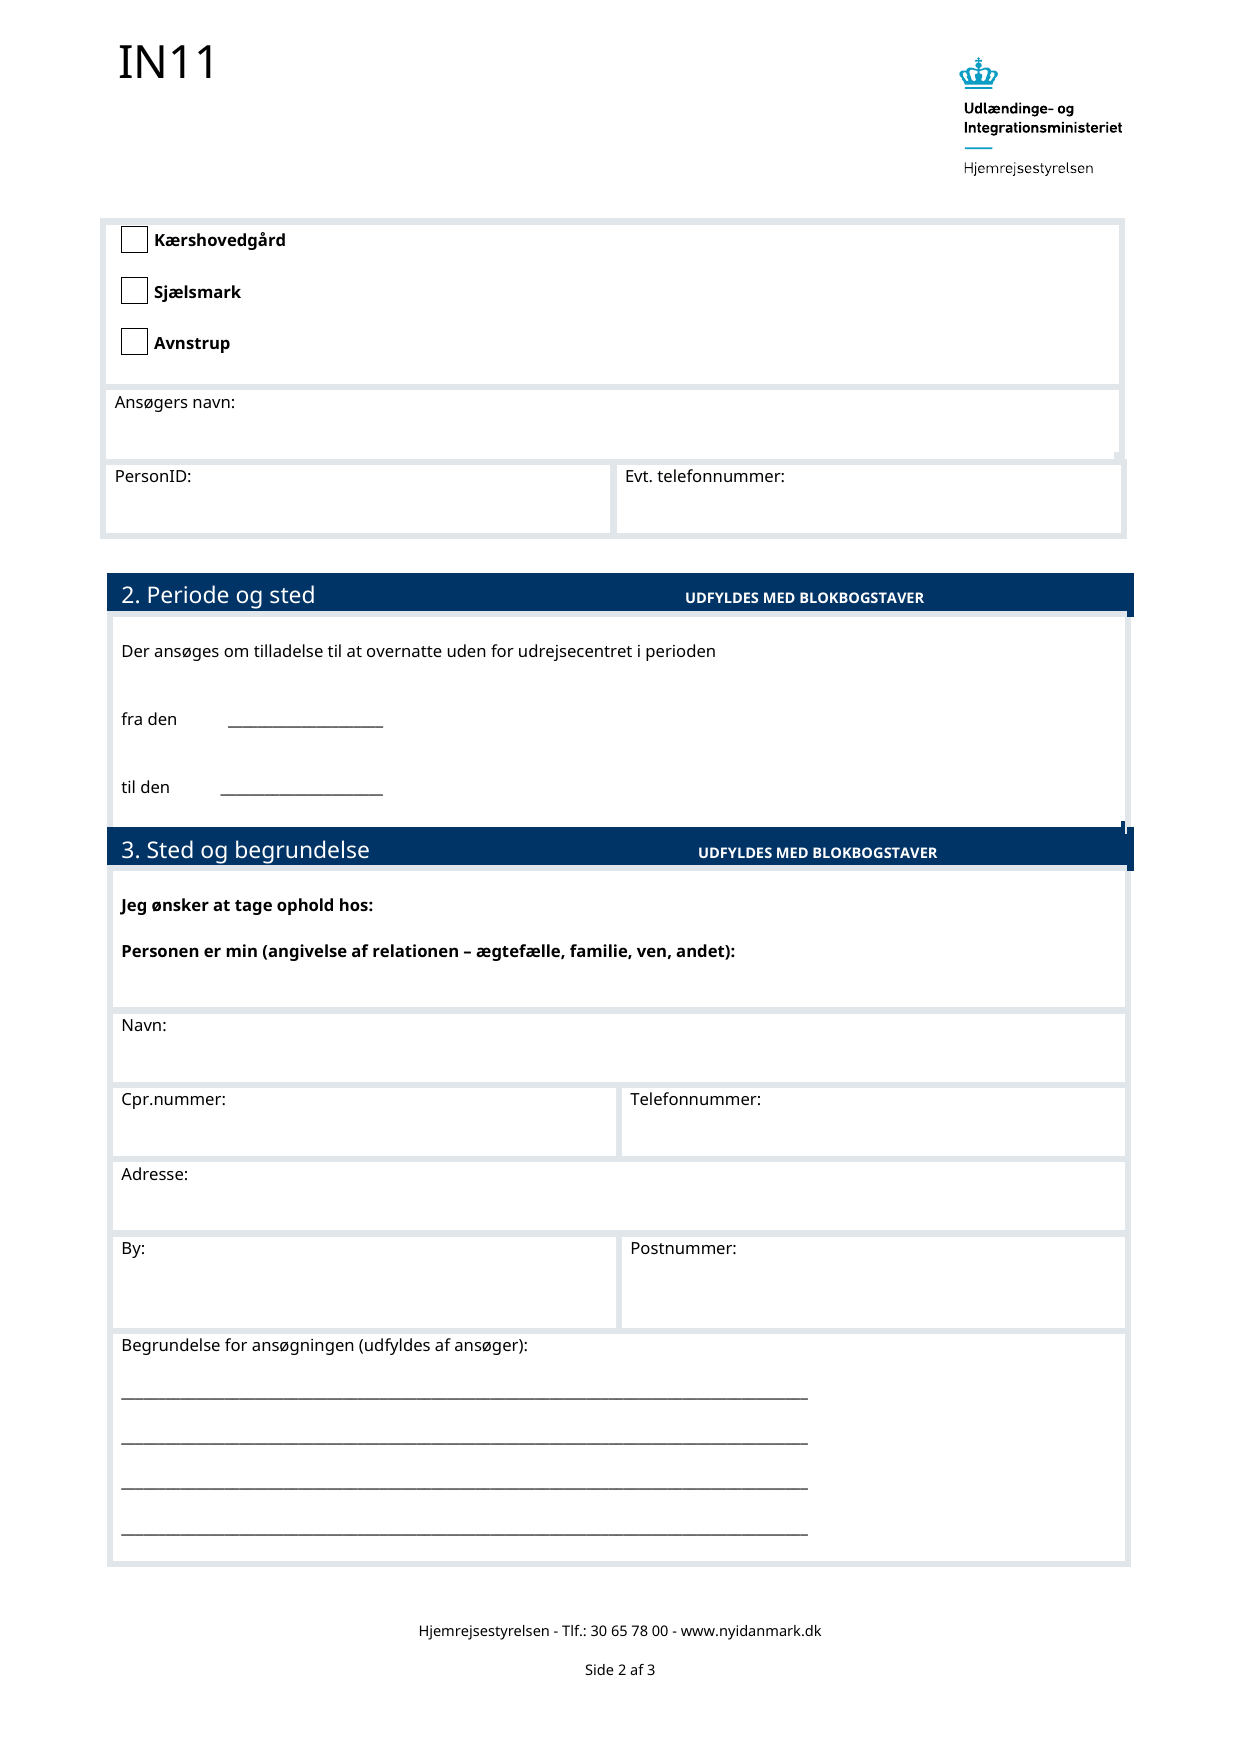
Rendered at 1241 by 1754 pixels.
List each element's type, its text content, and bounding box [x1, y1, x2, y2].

table_cell Evt. telefonnummer: [617, 465, 1121, 533]
table_cell PersonID: [106, 465, 610, 533]
table_cell Postnummer: [622, 1237, 1125, 1327]
table_cell Navn: [113, 1014, 1125, 1082]
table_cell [106, 225, 1119, 384]
table_header 2. Periode og sted UDFYLDES MED BLOKBOGSTAVER [113, 579, 1127, 611]
table_cell Telefonnummer: [622, 1088, 1125, 1156]
table_cell Der ansøges om tilladelse til at overnatte uden for udrejsecentret i perioden fra den _____________________ til den ______________________ [113, 617, 1125, 827]
table_cell 3. Sted og begrundelse UDFYLDES MED BLOKBOGSTAVER [113, 834, 1127, 865]
table_cell Begrundelse for ansøgningen (udfyldes af ansøger): _____________________________________________________________________________________________ _____________________________________________________________________________________________ _____________________________________________________________________________________________ _____________________________________________________________________________________________ [113, 1334, 1125, 1561]
table_cell Adresse: [113, 1162, 1125, 1230]
table_cell By: [113, 1237, 616, 1327]
table_cell Ansøgers navn: [106, 390, 1119, 458]
table_cell Cpr.nummer: [113, 1088, 616, 1156]
table_cell Jeg ønsker at tage ophold hos: Personen er min (angivelse af relationen – ægtefælle, familie, ven, andet): [113, 871, 1125, 1007]
